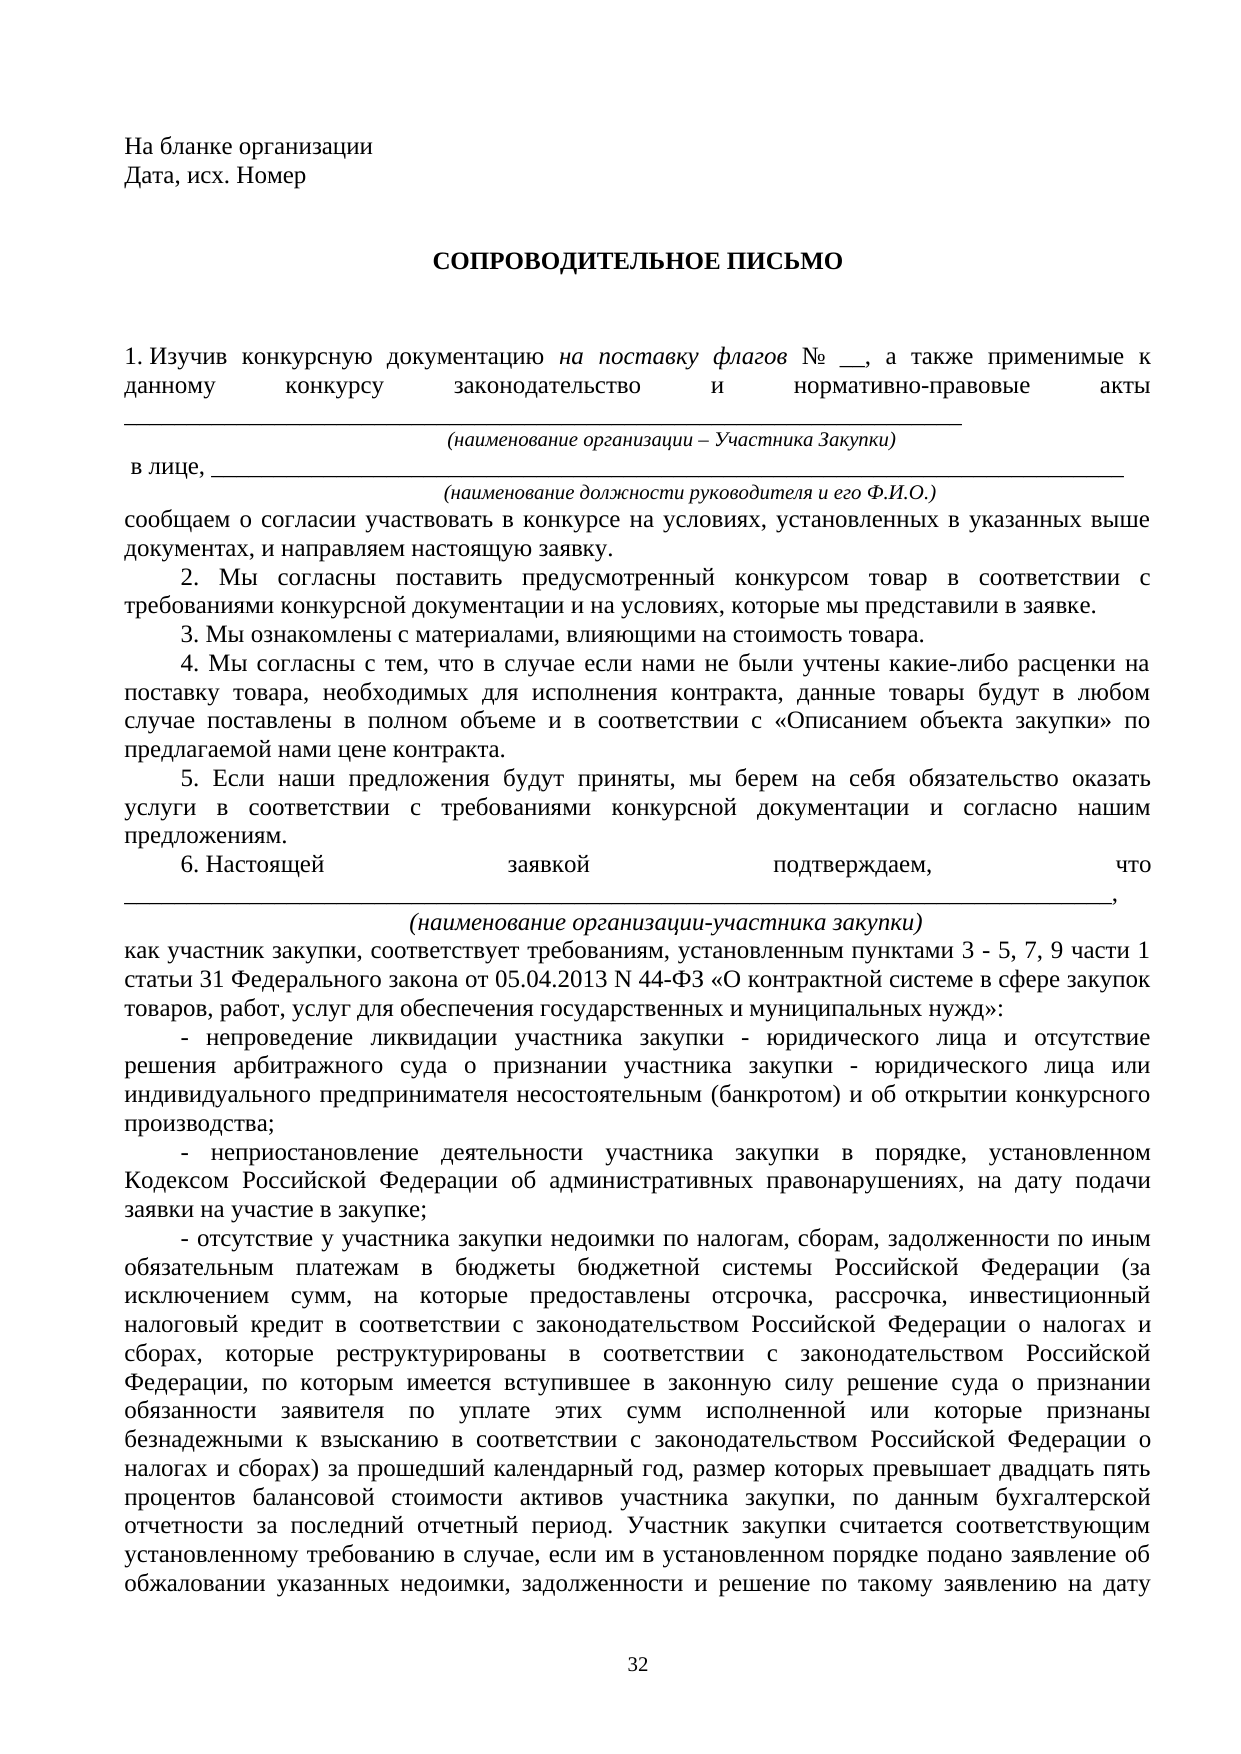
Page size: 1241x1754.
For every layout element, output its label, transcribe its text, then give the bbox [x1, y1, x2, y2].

text 1. Изучив конкурсную документацию на поставку флагов № __, а также применимые к данному конкурсу законодательство и нормативно-правовые акты ___________________________________________________________________ [124, 341, 1152, 427]
text (наименование организации-участника закупки) [124, 907, 1152, 936]
text - непроведение ликвидации участника закупки - юридического лица и отсутствие решения арбитражного суда о признании участника закупки - юридического лица или индивидуального предпринимателя несостоятельным (банкротом) и об открытии конкурсного производства; [124, 1022, 1152, 1137]
text - неприостановление деятельности участника закупки в порядке, установленном Кодексом Российской Федерации об административных правонарушениях, на дату подачи заявки на участие в закупке; [124, 1137, 1152, 1223]
text как участник закупки, соответствует требованиям, установленным пунктами 3 - 5, 7, 9 части 1 статьи 31 Федерального закона от 05.04.2013 N 44-ФЗ «О контрактной системе в сфере закупок товаров, работ, услуг для обеспечения государственных и муниципальных нужд»: [124, 936, 1152, 1022]
text СОПРОВОДИТЕЛЬНОЕ ПИСЬМО [124, 246, 1152, 275]
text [124, 1223, 1152, 1597]
text (наименование организации – участника Закупки) [124, 427, 1160, 451]
text На бланке организации [124, 131, 1152, 160]
text 4. Мы согласны с тем, что в случае если нами не были учтены какие-либо расценки на поставку товара, необходимых для исполнения контракта, данные товары будут в любом случае поставлены в полном объеме и в соответствии с «Описанием объекта закупки» по предлагаемой нами цене контракта. [124, 648, 1152, 763]
text сообщаем о согласии участвовать в конкурсе на условиях, установленных в указанных выше документах, и направляем настоящую заявку. [124, 504, 1152, 562]
text 5. Если наши предложения будут приняты, мы берем на себя обязательство оказать услуги в соответствии с требованиями конкурсной документации и согласно нашим предложениям. [124, 763, 1152, 849]
text 3. Мы ознакомлены с материалами, влияющими на стоимость товара. [124, 619, 1152, 648]
text (наименование должности руководителя и его Ф.И.О.) [124, 480, 1152, 504]
text Дата, исх. Номер [124, 160, 1152, 189]
text 6. Настоящей заявкой подтверждаем, что _______________________________________________________________________________, [124, 849, 1152, 907]
text в лице, _________________________________________________________________________ [124, 451, 1152, 480]
text 2. Мы согласны поставить предусмотренный конкурсом товар в соответствии с требованиями конкурсной документации и на условиях, которые мы представили в заявке. [124, 562, 1152, 619]
